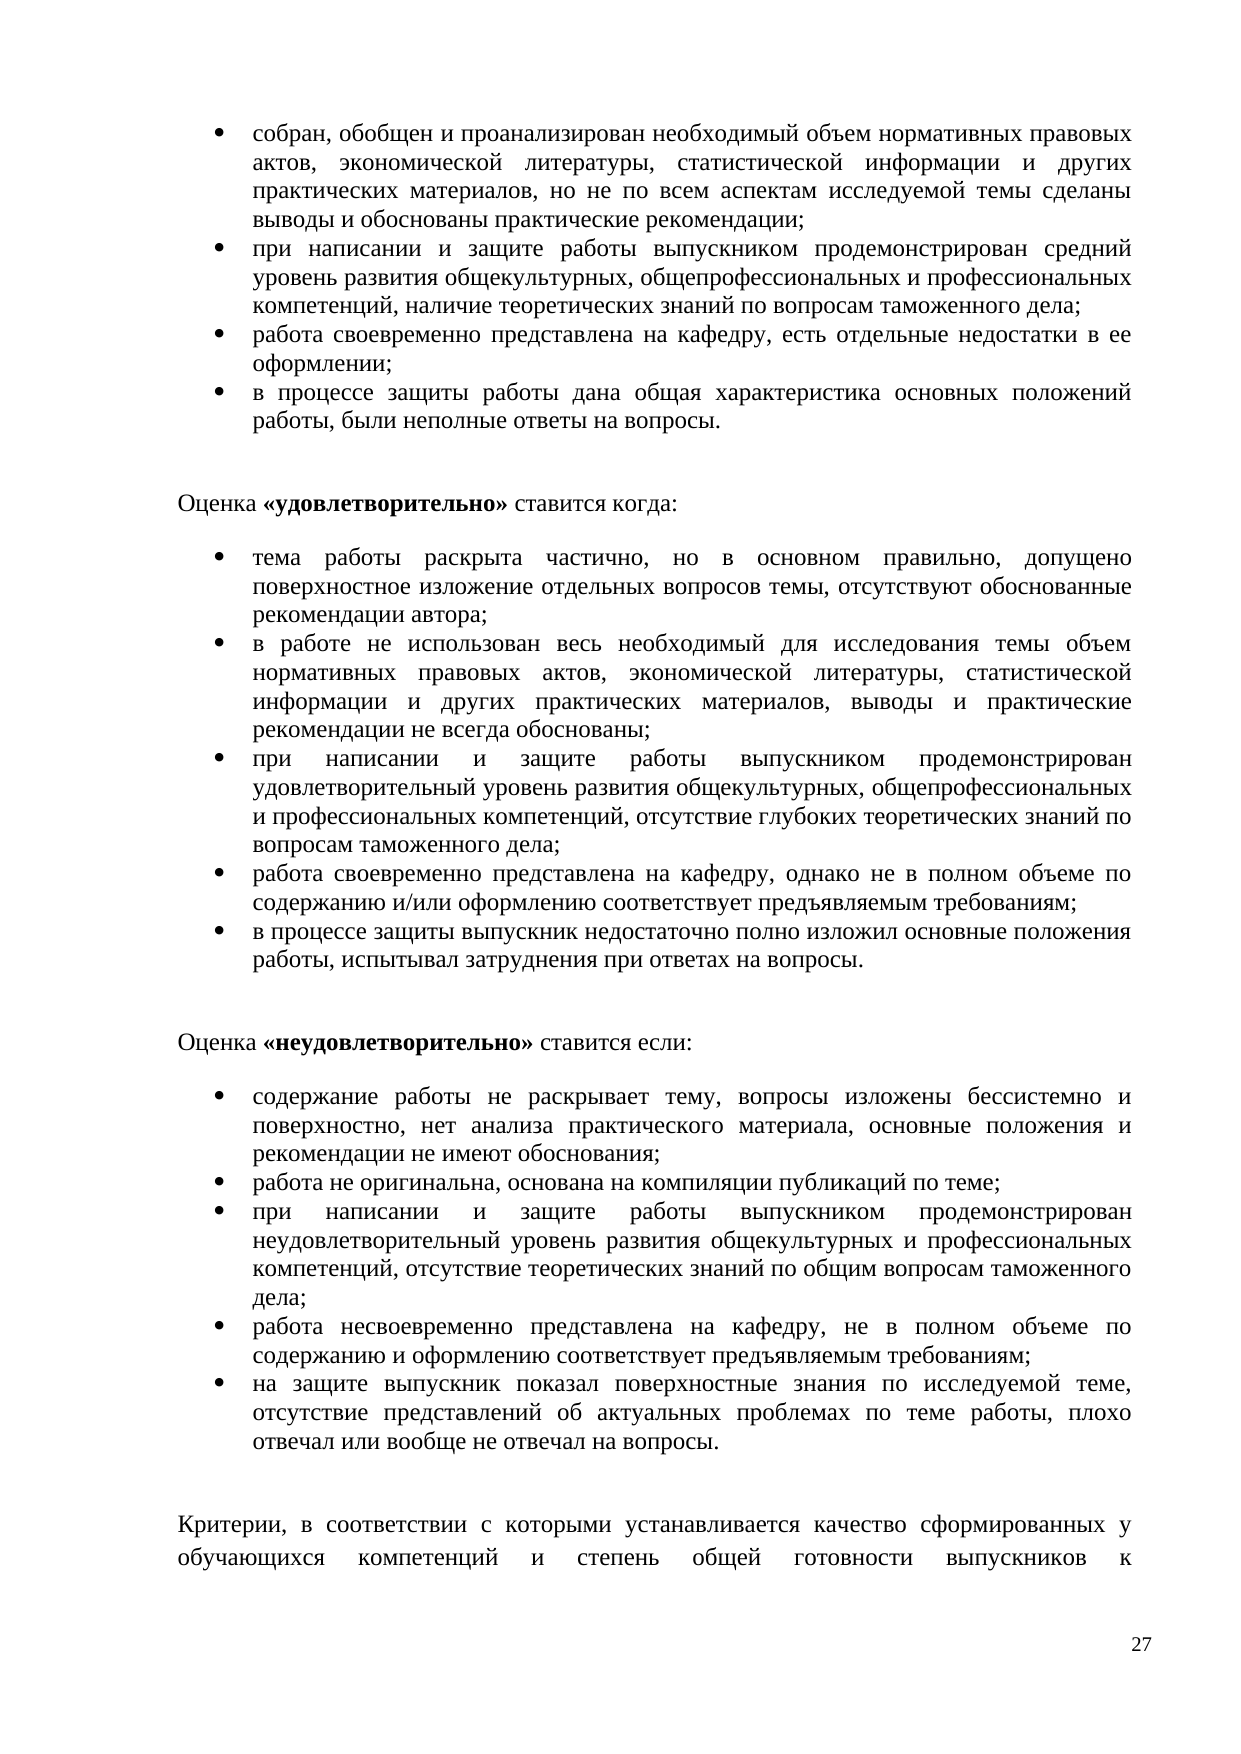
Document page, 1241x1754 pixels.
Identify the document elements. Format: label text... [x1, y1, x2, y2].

list тема работы раскрыта частично, но в основном правильно, допущено поверхностное изложение отдельных вопросов темы, отсутствуют обоснованные рекомендации автора; [215, 542, 1132, 628]
list в процессе защиты работы дана общая характеристика основных положений работы, были неполные ответы на вопросы. [215, 377, 1132, 434]
text Оценка «удовлетворительно» ставится когда: [177, 488, 1132, 517]
list работа не оригинальна, основана на компиляции публикаций по теме; [215, 1167, 1132, 1196]
list содержание работы не раскрывает тему, вопросы изложены бессистемно и поверхностно, нет анализа практического материала, основные положения и рекомендации не имеют обоснования; [215, 1081, 1132, 1167]
list при написании и защите работы выпускником продемонстрирован средний уровень развития общекультурных, общепрофессиональных и профессиональных компетенций, наличие теоретических знаний по вопросам таможенного дела; [215, 233, 1132, 319]
list работа своевременно представлена на кафедру, однако не в полном объеме по содержанию и/или оформлению соответствует предъявляемым требованиям; [215, 858, 1132, 916]
text Оценка «неудовлетворительно» ставится если: [177, 1027, 1132, 1056]
list в процессе защиты выпускник недостаточно полно изложил основные положения работы, испытывал затруднения при ответах на вопросы. [215, 916, 1132, 973]
list работа своевременно представлена на кафедру, есть отдельные недостатки в ее оформлении; [215, 319, 1132, 377]
list при написании и защите работы выпускником продемонстрирован удовлетворительный уровень развития общекультурных, общепрофессиональных и профессиональных компетенций, отсутствие глубоких теоретических знаний по вопросам таможенного дела; [215, 743, 1132, 858]
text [177, 1509, 1132, 1570]
list собран, обобщен и проанализирован необходимый объем нормативных правовых актов, экономической литературы, статистической информации и других практических материалов, но не по всем аспектам исследуемой темы сделаны выводы и обоснованы практические рекомендации; [215, 118, 1132, 233]
list работа несвоевременно представлена на кафедру, не в полном объеме по содержанию и оформлению соответствует предъявляемым требованиям; [215, 1311, 1132, 1368]
list в работе не использован весь необходимый для исследования темы объем нормативных правовых актов, экономической литературы, статистической информации и других практических материалов, выводы и практические рекомендации не всегда обоснованы; [215, 628, 1132, 743]
list на защите выпускник показал поверхностные знания по исследуемой теме, отсутствие представлений об актуальных проблемах по теме работы, плохо отвечал или вообще не отвечал на вопросы. [215, 1368, 1132, 1455]
list при написании и защите работы выпускником продемонстрирован неудовлетворительный уровень развития общекультурных и профессиональных компетенций, отсутствие теоретических знаний по общим вопросам таможенного дела; [215, 1196, 1132, 1311]
